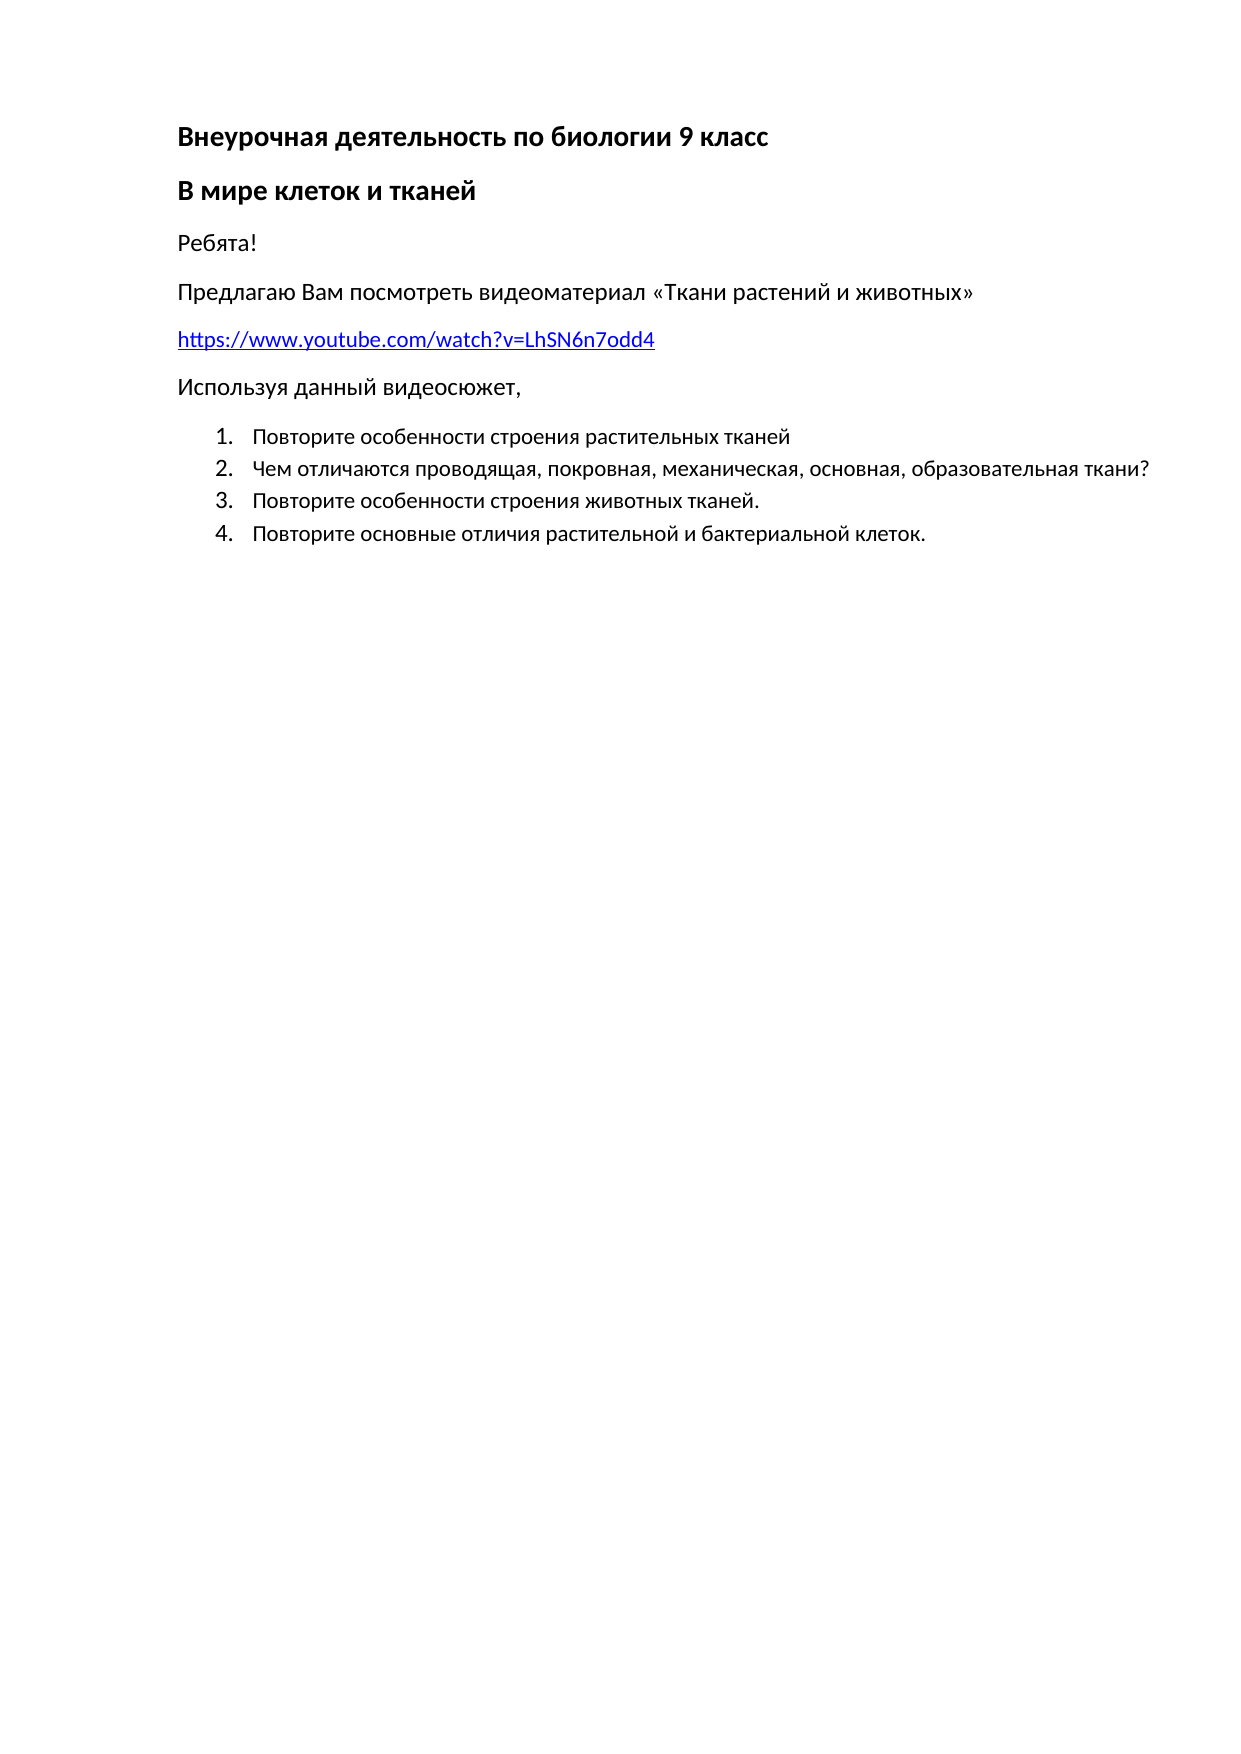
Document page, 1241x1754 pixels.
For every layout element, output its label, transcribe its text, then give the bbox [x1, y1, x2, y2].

text https://www.youtube.com/watch?v=LhSN6n7odd4 [177, 325, 1152, 353]
text В мире клеток и тканей [177, 172, 1152, 208]
text Внеурочная деятельность по биологии 9 класс [177, 118, 1152, 154]
list Повторите особенности строения животных тканей. [215, 485, 1152, 515]
text Предлагаю Вам посмотреть видеоматериал «Ткани растений и животных» [177, 276, 1152, 306]
text Используя данный видеосюжет, [177, 371, 1152, 402]
list Повторите основные отличия растительной и бактериальной клеток. [215, 517, 1152, 547]
text Ребята! [177, 227, 1152, 257]
list Чем отличаются проводящая, покровная, механическая, основная, образовательная ткани? [215, 452, 1152, 483]
list Повторите особенности строения растительных тканей [215, 420, 1152, 451]
